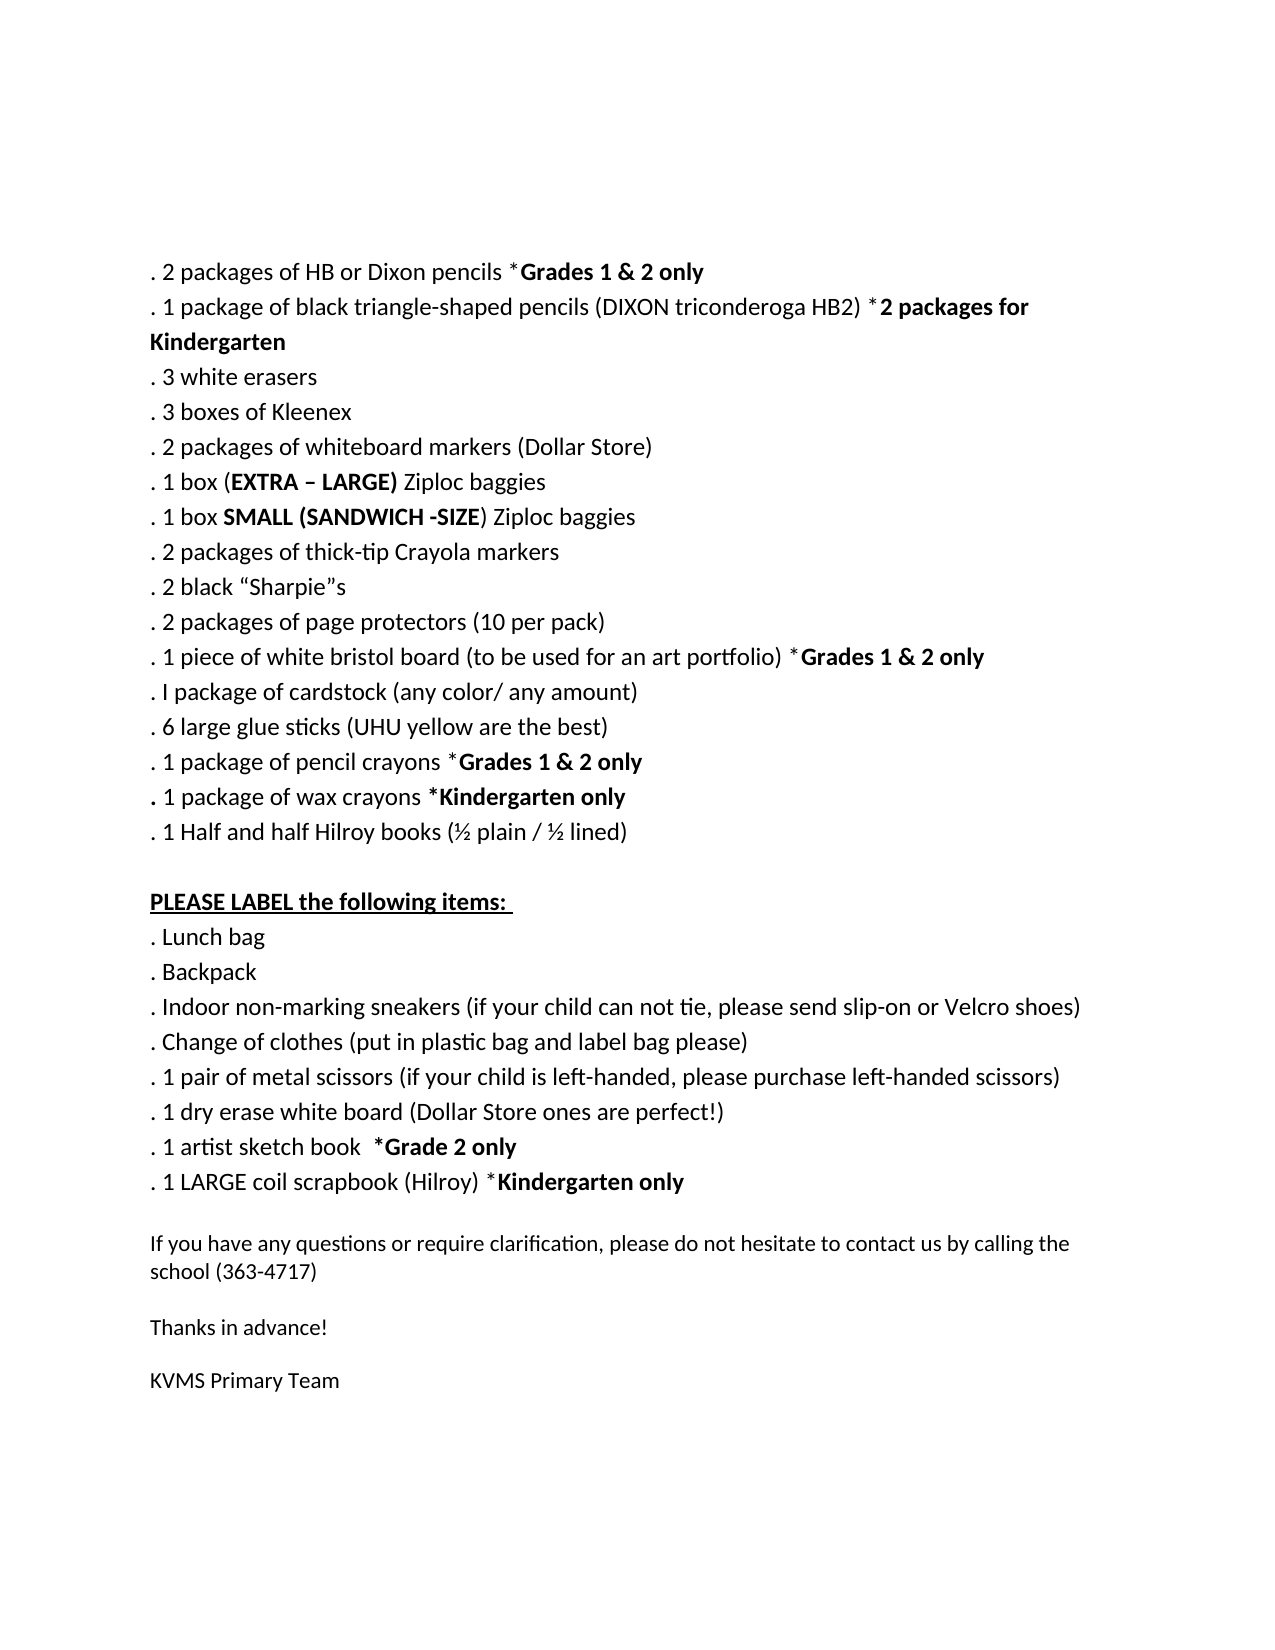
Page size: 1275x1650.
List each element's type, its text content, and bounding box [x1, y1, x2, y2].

text . Backpack [150, 956, 1125, 987]
text . Indoor non-marking sneakers (if your child can not tie, please send slip-on or Velcro shoes) [150, 991, 1125, 1022]
text . 1 box (EXTRA – LARGE) Ziploc baggies [150, 466, 1125, 497]
text . 1 artist sketch book *Grade 2 only [150, 1131, 1125, 1162]
text . 2 packages of HB or Dixon pencils *Grades 1 & 2 only [150, 256, 1125, 287]
text . Lunch bag [150, 921, 1125, 952]
text . 1 Half and half Hilroy books (½ plain / ½ lined) [150, 816, 1125, 847]
text . 2 black “Sharpie”s [150, 571, 1125, 602]
text . 2 packages of thick-tip Crayola markers [150, 536, 1125, 567]
text . 6 large glue sticks (UHU yellow are the best) [150, 711, 1125, 742]
text KVMS Primary Team [150, 1366, 1125, 1394]
text . 3 white erasers [150, 361, 1125, 392]
text . 1 pair of metal scissors (if your child is left-handed, please purchase left-handed scissors) [150, 1061, 1125, 1092]
text . 1 dry erase white board (Dollar Store ones are perfect!) [150, 1096, 1125, 1127]
text . 3 boxes of Kleenex [150, 396, 1125, 427]
text . 1 package of pencil crayons *Grades 1 & 2 only [150, 746, 1125, 777]
text . 1 LARGE coil scrapbook (Hilroy) *Kindergarten only [150, 1166, 1125, 1197]
text . Change of clothes (put in plastic bag and label bag please) [150, 1026, 1125, 1057]
text . 1 piece of white bristol board (to be used for an art portfolio) *Grades 1 & 2 only [150, 641, 1125, 672]
text . I package of cardstock (any color/ any amount) [150, 676, 1125, 707]
text If you have any questions or require clarification, please do not hesitate to contact us by calling the school (363-4717) [150, 1229, 1125, 1285]
text PLEASE LABEL the following items: [150, 886, 1125, 917]
text . 2 packages of whiteboard markers (Dollar Store) [150, 431, 1125, 462]
text . 2 packages of page protectors (10 per pack) [150, 606, 1125, 637]
text Thanks in advance! [150, 1313, 1125, 1341]
text . 1 box SMALL (SANDWICH -SIZE) Ziploc baggies [150, 501, 1125, 532]
text . 1 package of wax crayons *Kindergarten only [150, 781, 1125, 812]
text . 1 package of black triangle-shaped pencils (DIXON triconderoga HB2) *2 packages for Kindergarten [150, 291, 1125, 357]
